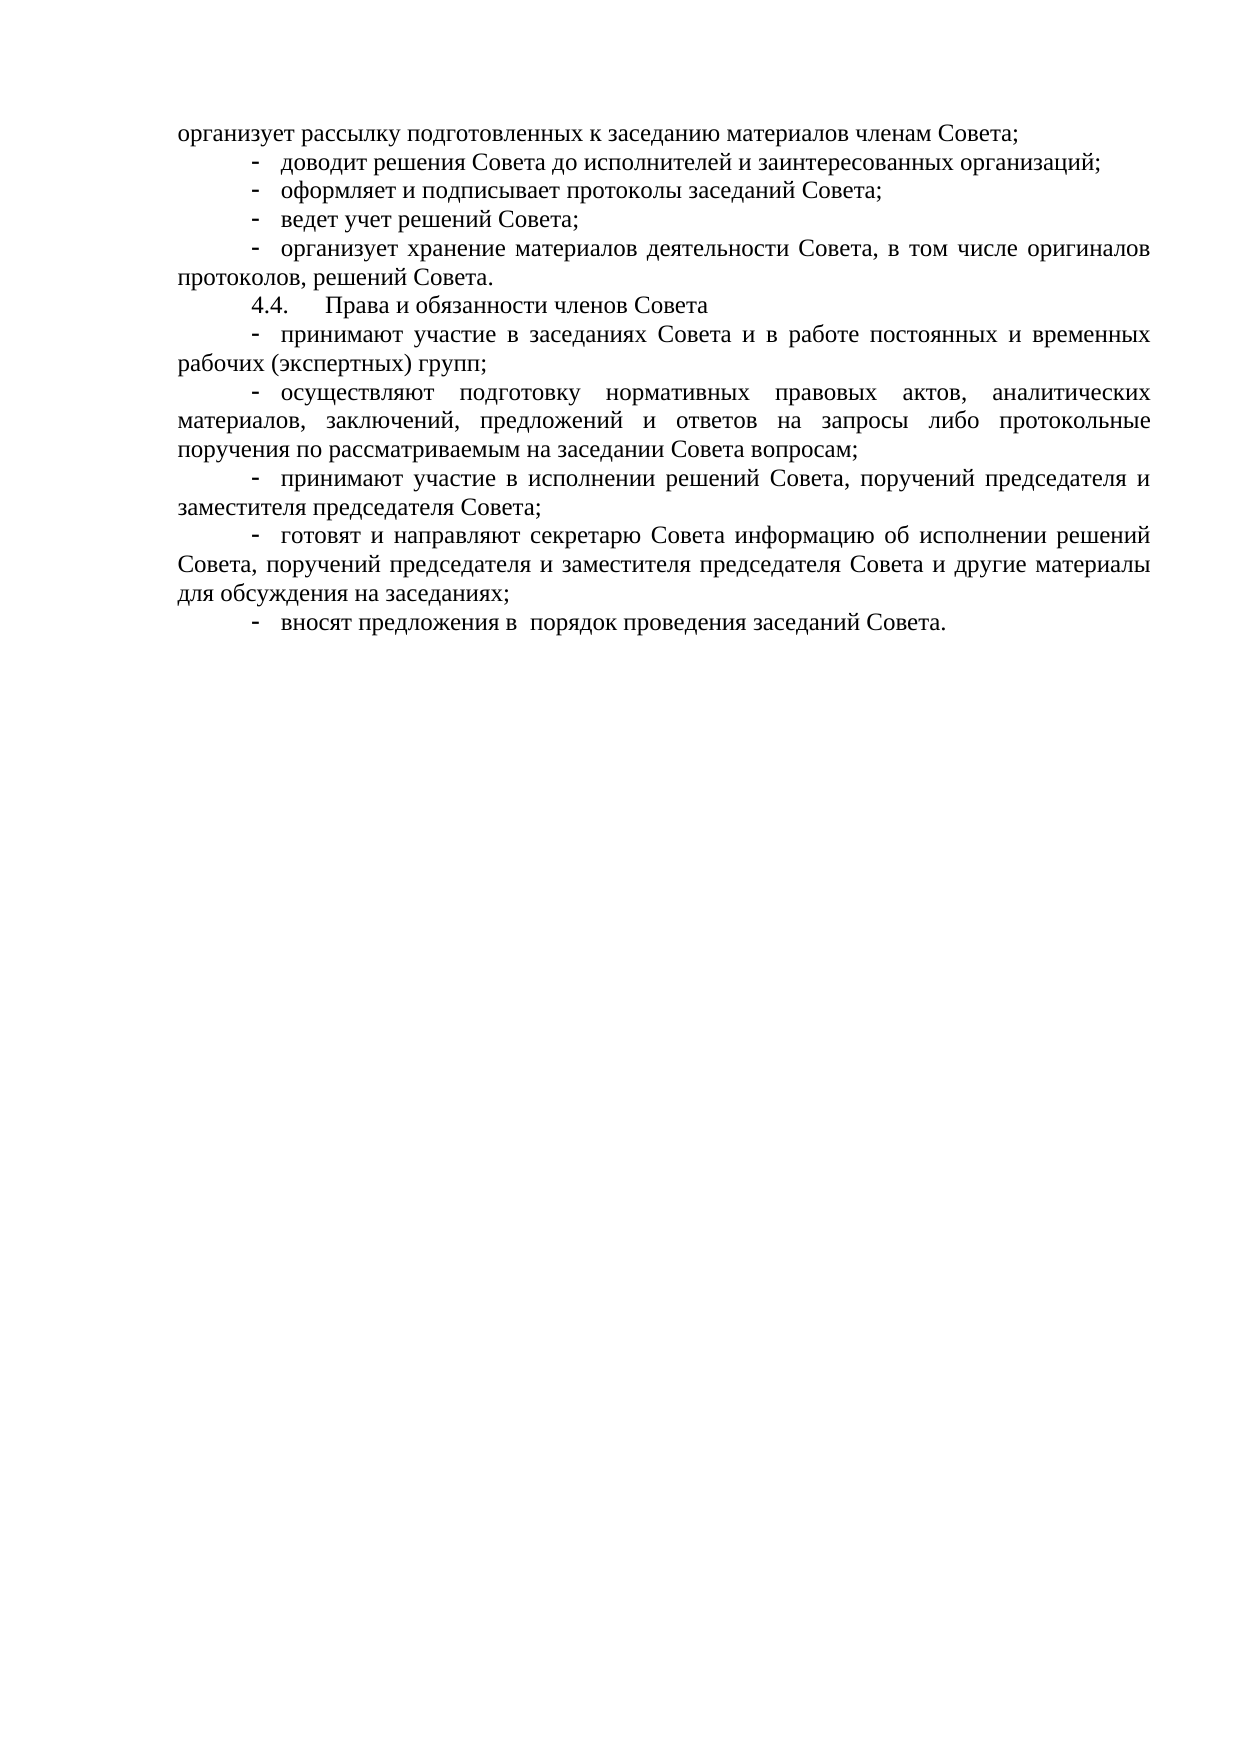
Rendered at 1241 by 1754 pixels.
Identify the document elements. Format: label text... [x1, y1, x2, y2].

list оформляет и подписывает протоколы заседаний Совета; [177, 176, 1152, 204]
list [177, 118, 1152, 147]
list осуществляют подготовку нормативных правовых актов, аналитических материалов, заключений, предложений и ответов на запросы либо протокольные поручения по рассматриваемым на заседании Совета вопросам; [177, 377, 1152, 463]
list организует хранение материалов деятельности Совета, в том числе оригиналов протоколов, решений Совета. [177, 233, 1152, 291]
list принимают участие в заседаниях Совета и в работе постоянных и временных рабочих (экспертных) групп; [177, 319, 1152, 377]
list ведет учет решений Совета; [177, 204, 1152, 233]
list готовят и направляют секретарю Совета информацию об исполнении решений Совета, поручений председателя и заместителя председателя Совета и другие материалы для обсуждения на заседаниях; [177, 521, 1152, 607]
list Права и обязанности членов Совета [177, 291, 1152, 319]
list принимают участие в исполнении решений Совета, поручений председателя и заместителя председателя Совета; [177, 463, 1152, 521]
list доводит решения Совета до исполнителей и заинтересованных организаций; [177, 147, 1152, 176]
list вносят предложения в порядок проведения заседаний Совета. [177, 607, 1152, 636]
